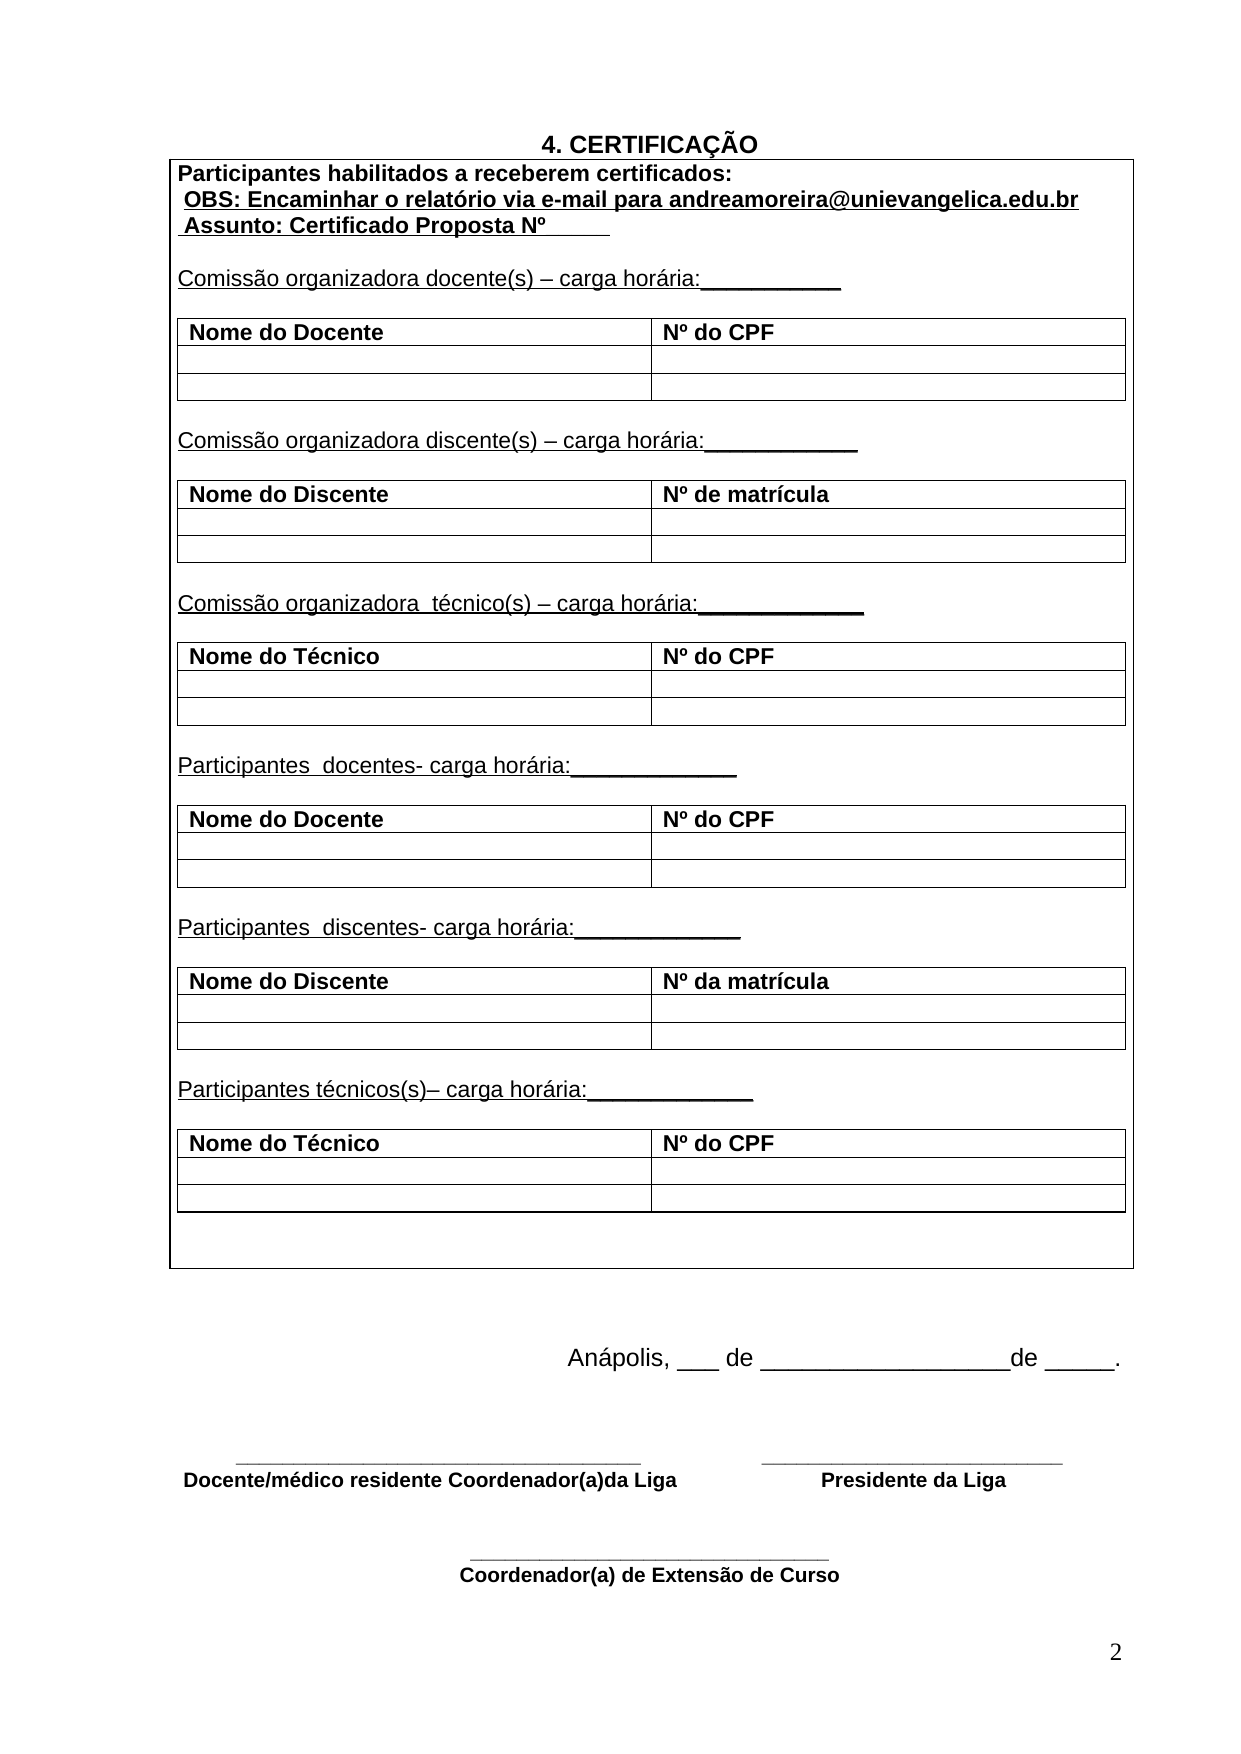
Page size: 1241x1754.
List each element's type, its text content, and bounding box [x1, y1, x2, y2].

text ___________________________________ __________________________ [177, 1439, 1122, 1467]
text 4. CERTIFICAÇÃO [177, 130, 1122, 158]
text Docente/médico residente Coordenador(a)da Liga Presidente da Liga [177, 1467, 1122, 1491]
text Coordenador(a) de Extensão de Curso [177, 1563, 1122, 1587]
text _______________________________ [177, 1539, 1122, 1563]
table_header Participantes habilitados a receberem certificados: OBS: Encaminhar o relatório via e-mail para andreamoreira@unievangelica.edu.br Assunto: Certificado Proposta Nº_____ Comissão organizadora docente(s) – carga horária:___________ Comissão organizadora discente(s) – carga horária:____________ Comissão organizadora técnico(s) – carga horária:_____________ Participantes docentes- carga horária:_____________ Participantes discentes- carga horária:_____________ Participantes técnicos(s)– carga horária:_____________ [171, 160, 1133, 1267]
text Anápolis, ___ de __________________de _____. [177, 1343, 1122, 1372]
